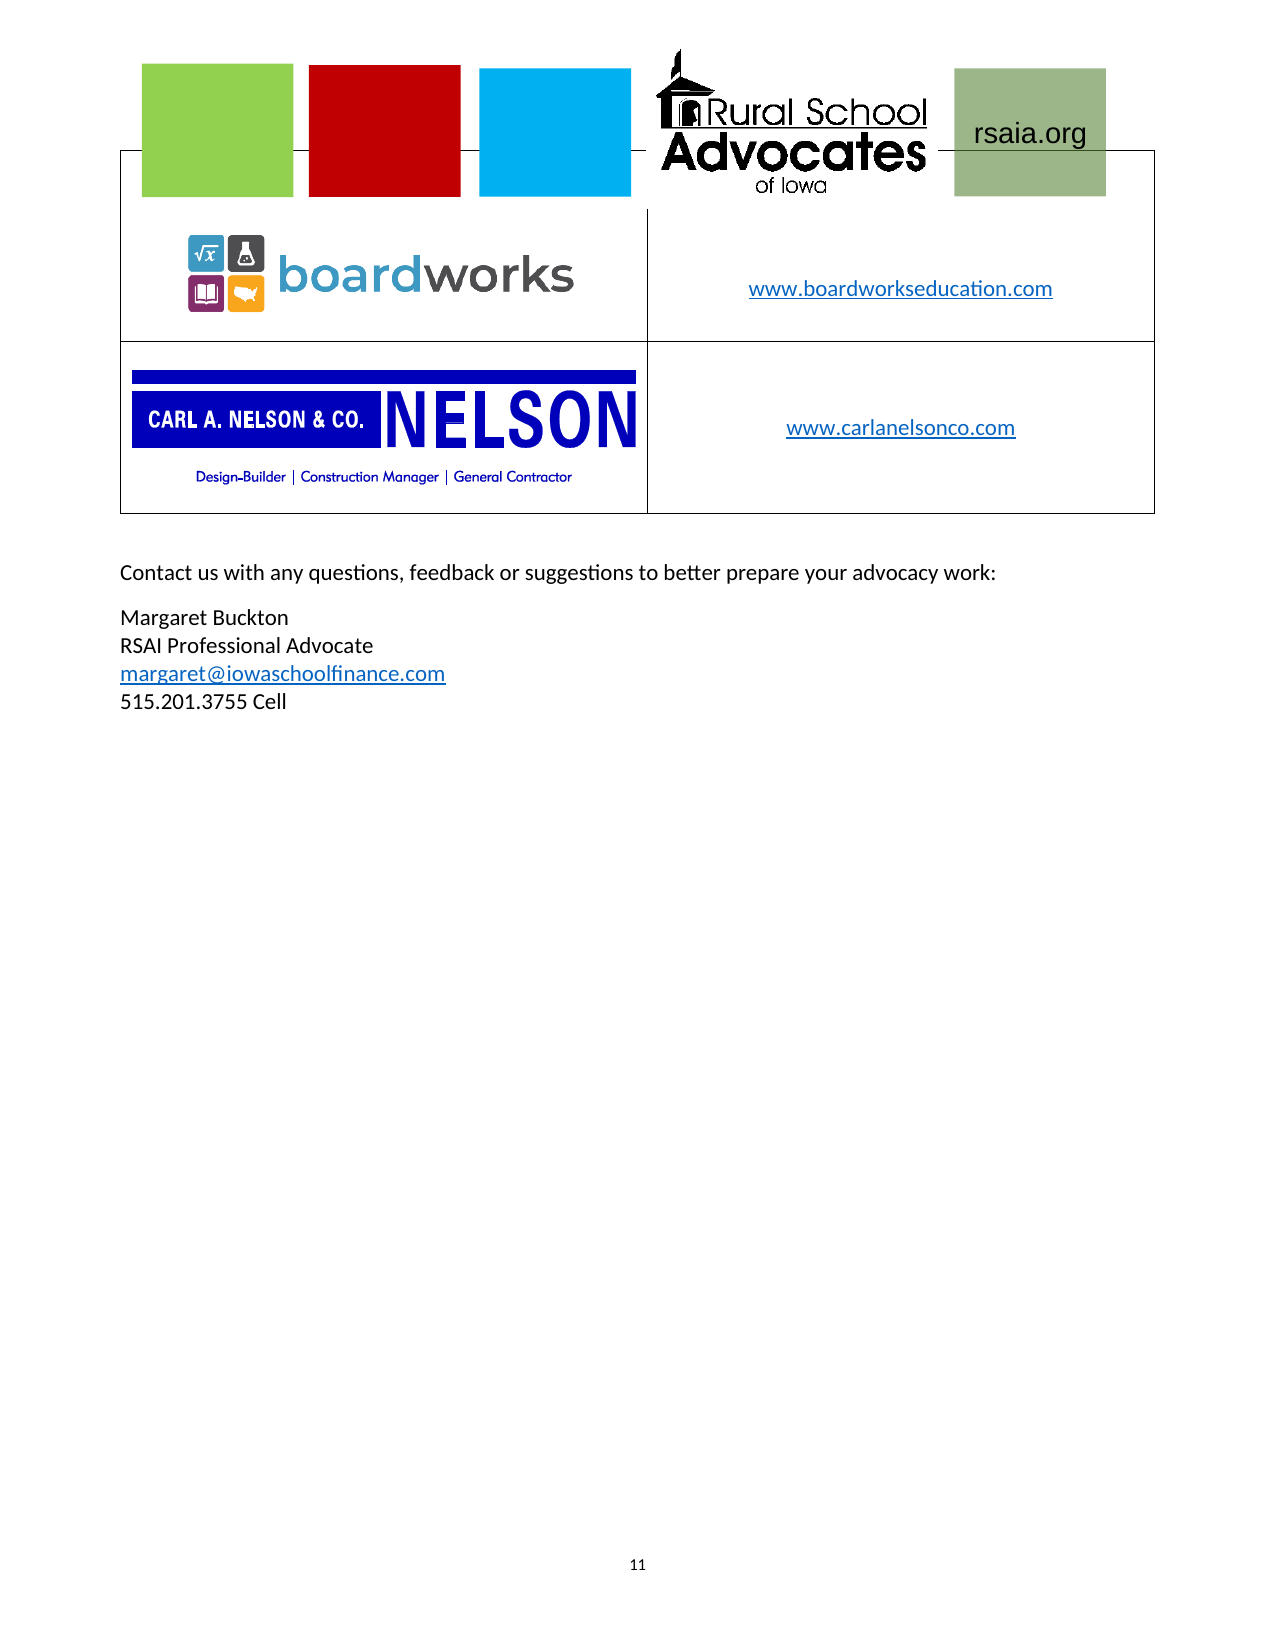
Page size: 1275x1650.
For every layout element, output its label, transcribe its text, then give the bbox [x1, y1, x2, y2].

table_cell [121, 342, 647, 513]
text Margaret Buckton RSAI Professional Advocate margaret@iowaschoolfinance.com 515.201.3755 Cell [120, 603, 1155, 715]
table_header www.boardworkseducation.com [648, 151, 1154, 341]
text Contact us with any questions, feedback or suggestions to better prepare your advocacy work: [120, 558, 1155, 586]
table_cell www.carlanelsonco.com [648, 342, 1154, 513]
table_header [121, 151, 647, 341]
picture [646, 35, 938, 209]
picture [157, 207, 603, 341]
